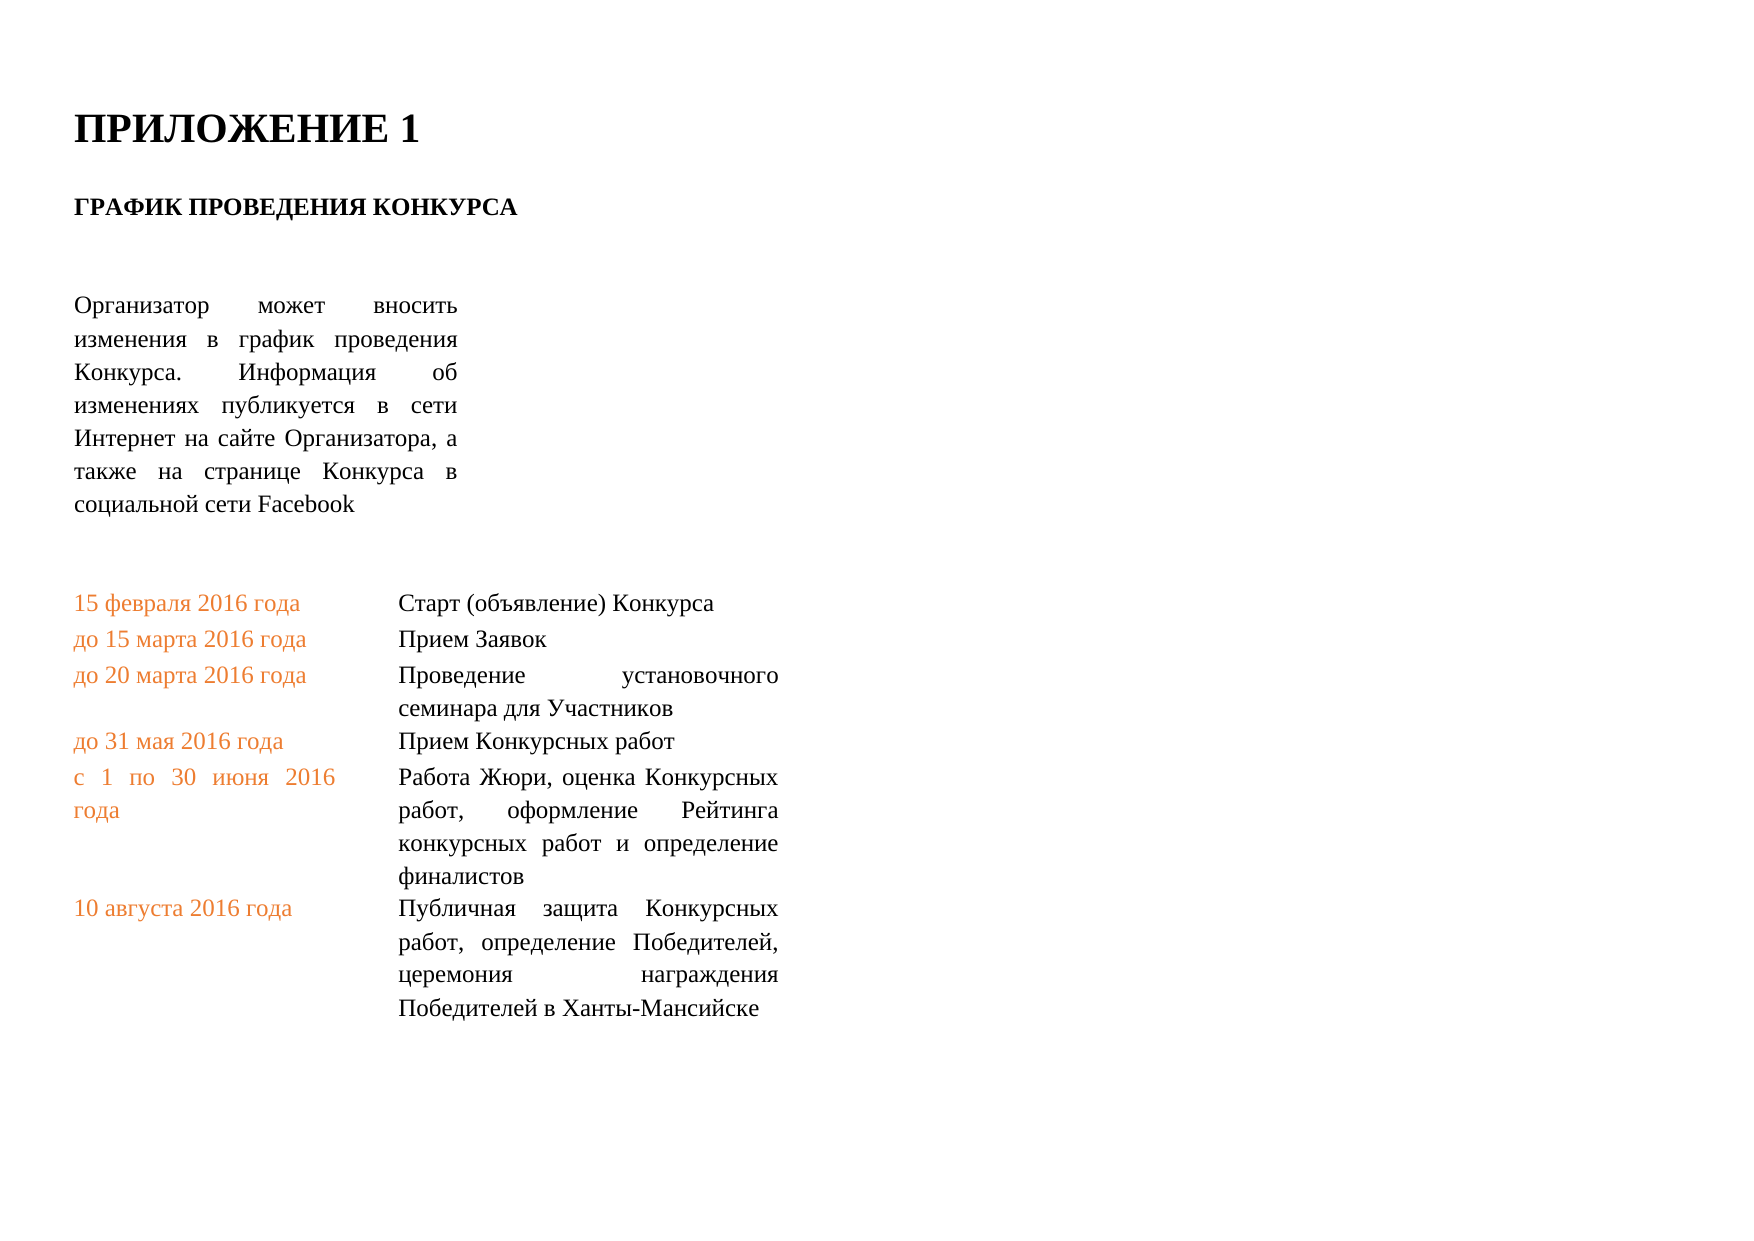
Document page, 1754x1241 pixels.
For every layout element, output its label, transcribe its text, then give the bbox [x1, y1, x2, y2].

table_cell Прием Заявок [387, 624, 830, 660]
table_cell Прием Конкурсных работ [387, 726, 830, 762]
table_header Старт (объявление) Конкурса [387, 588, 830, 624]
table_cell 10 августа 2016 года [62, 894, 387, 1025]
table_cell с 1 по 30 июня 2016 года [62, 762, 387, 893]
table_cell Публичная защита Конкурсных работ, определение Победителей, церемония награждения Победителей в Ханты-Мансийске [387, 894, 830, 1025]
text ГРАФИК ПРОВЕДЕНИЯ КОНКУРСА [74, 192, 815, 220]
table_cell до 20 марта 2016 года [62, 660, 387, 726]
table_cell до 31 мая 2016 года [62, 726, 387, 762]
table_cell Работа Жюри, оценка Конкурсных работ, оформление Рейтинга конкурсных работ и определение финалистов [387, 762, 830, 893]
table_header 15 февраля 2016 года [62, 588, 387, 624]
text ПРИЛОЖЕНИЕ 1 [74, 103, 815, 151]
text Организатор может вносить изменения в график проведения Конкурса. Информация об изменениях публикуется в сети Интернет на сайте Организатора, а также на странице Конкурса в социальной сети Facebook [74, 291, 458, 517]
table_cell до 15 марта 2016 года [62, 624, 387, 660]
table_cell Проведение установочного семинара для Участников [387, 660, 830, 726]
